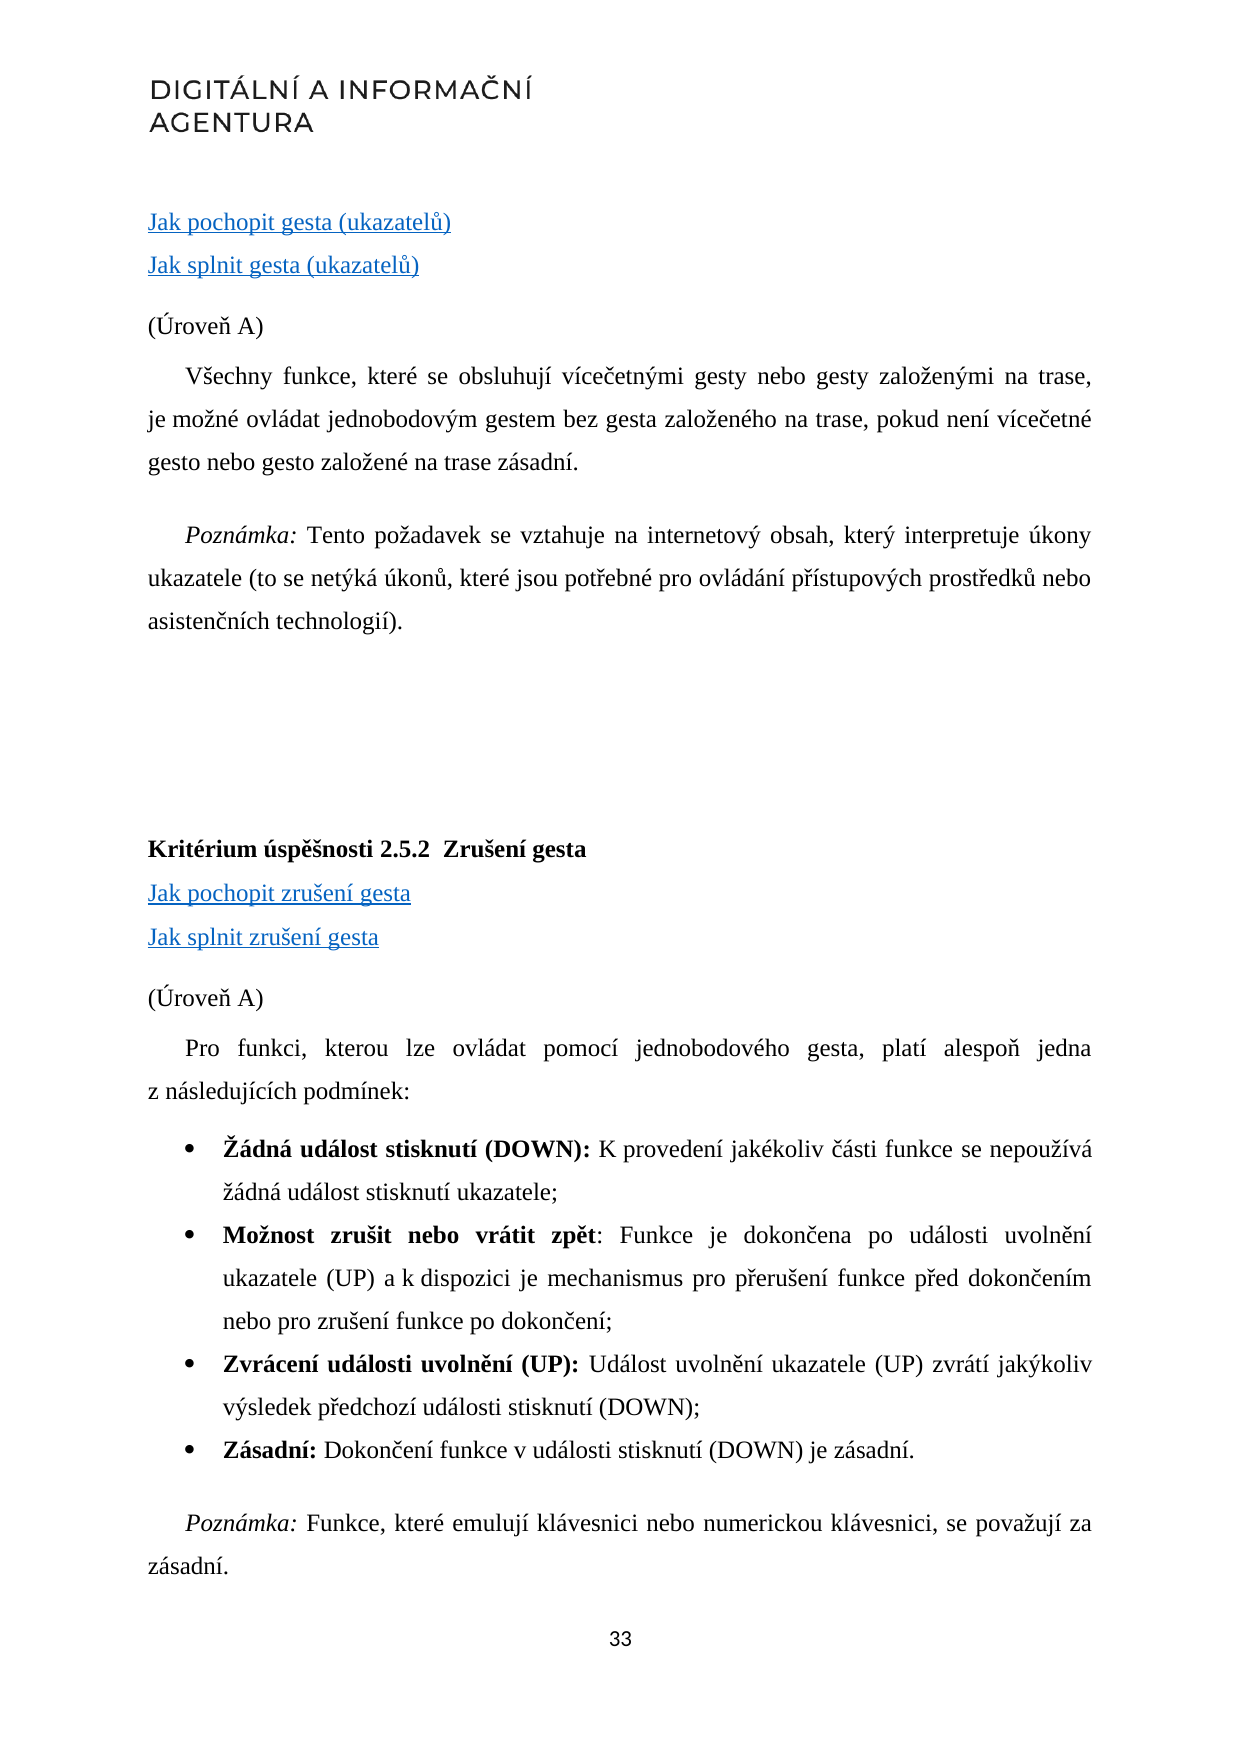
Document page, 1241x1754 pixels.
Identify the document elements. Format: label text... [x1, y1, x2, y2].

text Jak splnit gesta (ukazatelů) [148, 315, 1092, 343]
text Poznámka: Tento požadavek se vztahuje na internetový obsah, který interpretuje úkony ukazatele (to se netýká úkonů, které jsou potřebné pro ovládání přístupových prostředků nebo asistenčních technologií). [148, 585, 1092, 700]
text Pro funkci, kterou lze ovládat pomocí jednobodového gesta, platí alespoň jedna z následujících podmínek: [148, 1098, 1092, 1170]
subtitle Kritérium úspěšnosti 2.5.2 Zrušení gesta [148, 899, 1092, 927]
text Všechny funkce, které se obsluhují vícečetnými gesty nebo gesty založenými na trase, je možné ovládat jednobodovým gestem bez gesta založeného na trase, pokud není vícečetné gesto nebo gesto založené na trase zásadní. [148, 426, 1092, 541]
text (Úroveň A) [148, 376, 1092, 404]
text Jak pochopit zrušení gesta [148, 943, 1092, 972]
list Žádná událost stisknutí (DOWN): K provedení jakékoliv části funkce se nepoužívá žádná událost stisknutí ukazatele; [185, 1198, 1092, 1270]
list Možnost zrušit nebo vrátit zpět: Funkce je dokončena po události uvolnění ukazatele (UP) a k dispozici je mechanismus pro přerušení funkce před dokončením nebo pro zrušení funkce po dokončení; [185, 1285, 1092, 1400]
picture [147, 73, 532, 138]
text Jak splnit zrušení gesta [148, 987, 1092, 1015]
subtitle Kritérium úspěšnosti 2.5.1 Gesta (ukazatelů) [148, 227, 1092, 256]
list Zásadní: Dokončení funkce v události stisknutí (DOWN) je zásadní. [185, 1500, 1092, 1529]
list Zvrácení události uvolnění (UP): Událost uvolnění ukazatele (UP) zvrátí jakýkoliv výsledek předchozí události stisknutí (DOWN); [185, 1414, 1092, 1486]
text Jak pochopit gesta (ukazatelů) [148, 272, 1092, 300]
text (Úroveň A) [148, 1048, 1092, 1076]
